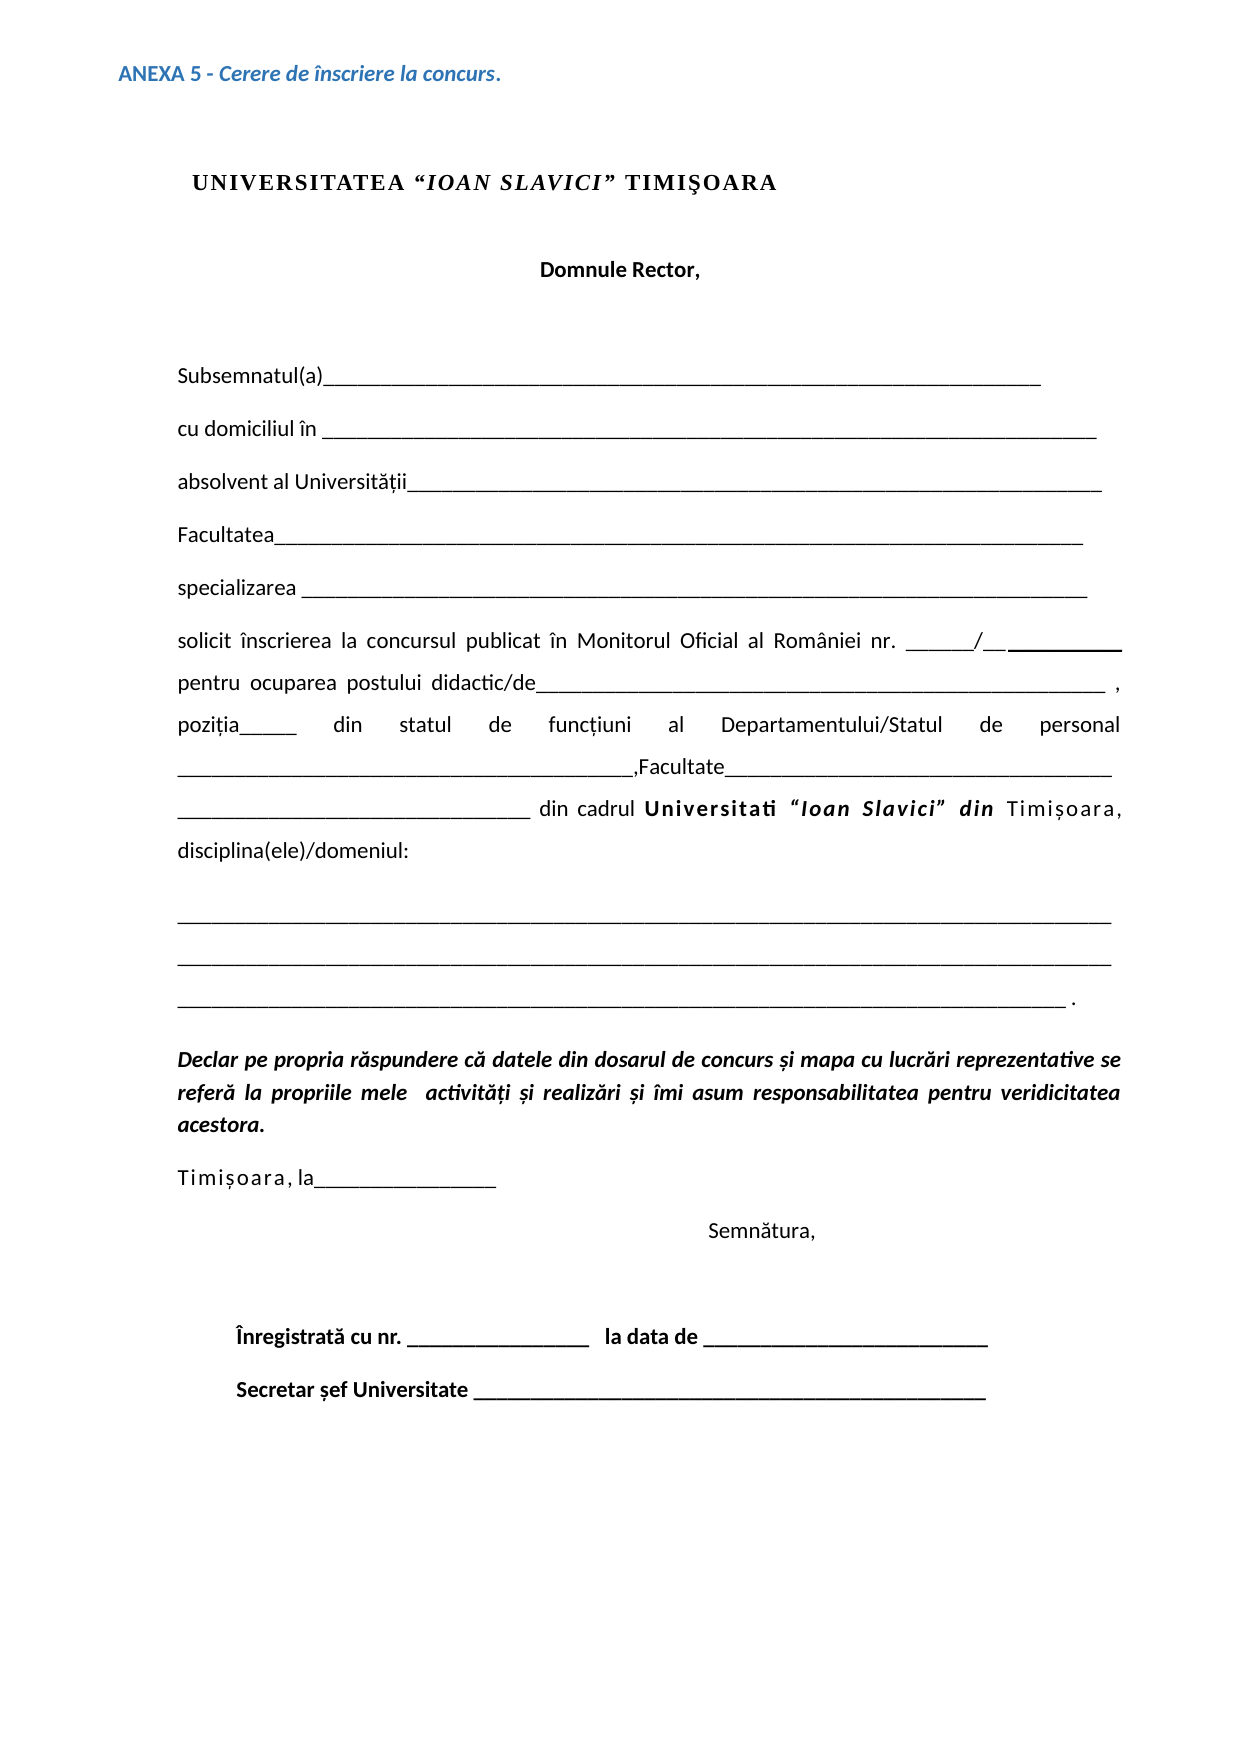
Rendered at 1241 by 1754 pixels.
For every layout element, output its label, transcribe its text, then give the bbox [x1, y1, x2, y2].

text Facultatea_______________________________________________________________________ [177, 520, 1122, 548]
text absolvent al Universității_____________________________________________________________ [177, 467, 1122, 495]
subtitle UNIVERSITATEA “IOAN SLAVICI” TIMIŞOARA [153, 169, 1122, 196]
text Declar pe propria răspundere că datele din dosarul de concurs și mapa cu lucrări reprezentative se referă la propriile mele activități și realizări și îmi asum responsabilitatea pentru veridicitatea acestora. [177, 1046, 1122, 1138]
text Secretar șef Universitate _____________________________________________ [118, 1375, 1122, 1403]
text Timişoara, la________________ [118, 1163, 1122, 1191]
text solicit înscrierea la concursul publicat în Monitorul Oficial al României nr. ______/____________ pentru ocuparea postului didactic/de__________________________________________________ , poziția_____ din statul de funcțiuni al Departamentului/Statul de personal ________________________________________,Facultate_________________________________________________________________ din cadrul Universitati “Ioan Slavici” din Timişoara, disciplina(ele)/domeniul: [177, 626, 1122, 864]
text Subsemnatul(a)_______________________________________________________________ [177, 361, 1122, 389]
text ANEXA 5 - Cerere de înscriere la concurs. [118, 59, 1122, 87]
text Înregistrată cu nr. ________________ la data de _________________________ [118, 1322, 1122, 1350]
text Domnule Rector, [118, 255, 1122, 283]
text Semnătura, [118, 1216, 1122, 1244]
text __________________________________________________________________________________________________________________________________________________________________________________________________________________________________________________ . [177, 899, 1122, 1011]
text cu domiciliul în ____________________________________________________________________ [177, 414, 1122, 442]
text specializarea _____________________________________________________________________ [177, 573, 1122, 601]
